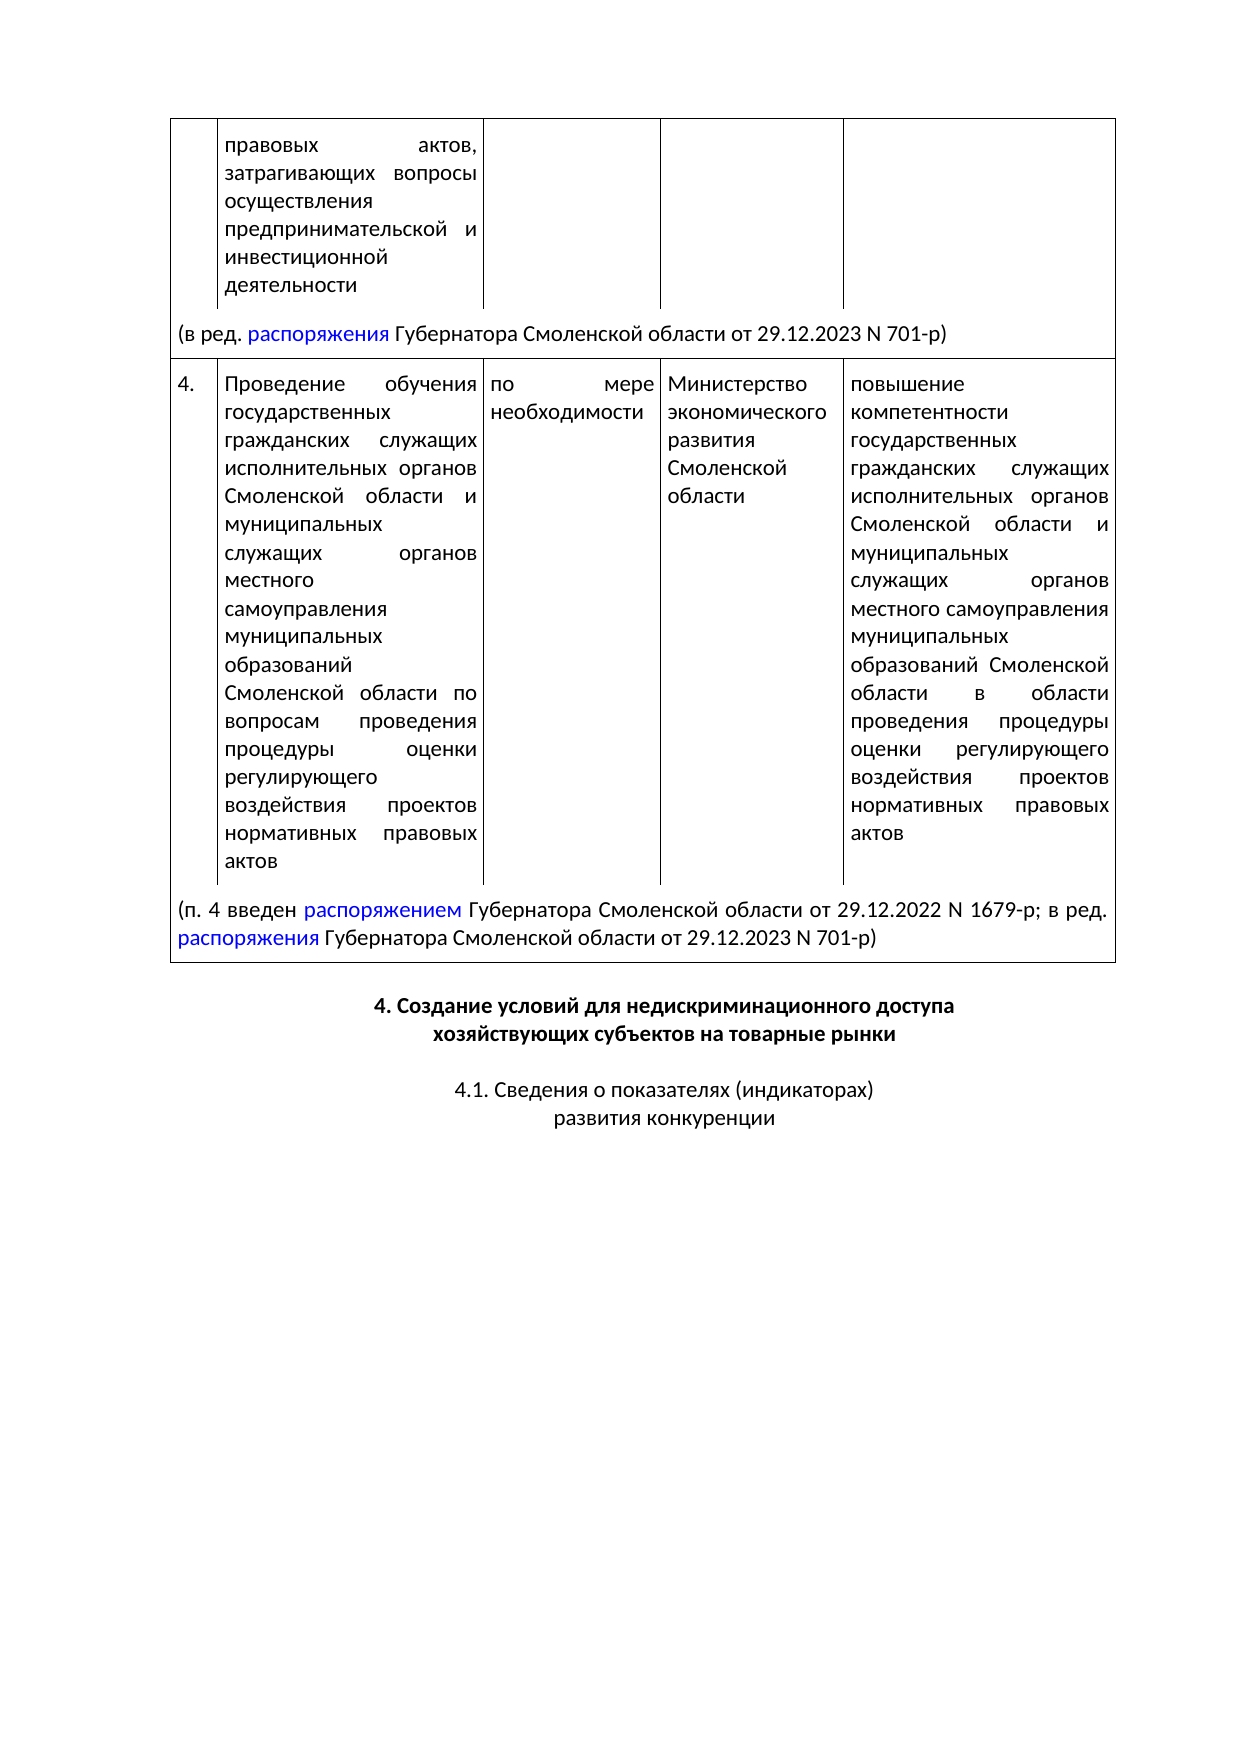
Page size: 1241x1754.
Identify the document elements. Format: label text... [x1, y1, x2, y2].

text 4.1. Сведения о показателях (индикаторах) [177, 1075, 1152, 1103]
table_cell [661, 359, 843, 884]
title хозяйствующих субъектов на товарные рынки [177, 1019, 1152, 1047]
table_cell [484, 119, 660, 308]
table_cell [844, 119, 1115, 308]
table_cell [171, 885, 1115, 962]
text развития конкуренции [177, 1103, 1152, 1131]
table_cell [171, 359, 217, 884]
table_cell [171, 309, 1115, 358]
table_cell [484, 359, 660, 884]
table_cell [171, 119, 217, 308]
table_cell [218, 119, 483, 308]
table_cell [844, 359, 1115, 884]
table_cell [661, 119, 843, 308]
title 4. Создание условий для недискриминационного доступа [177, 991, 1152, 1019]
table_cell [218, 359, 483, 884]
